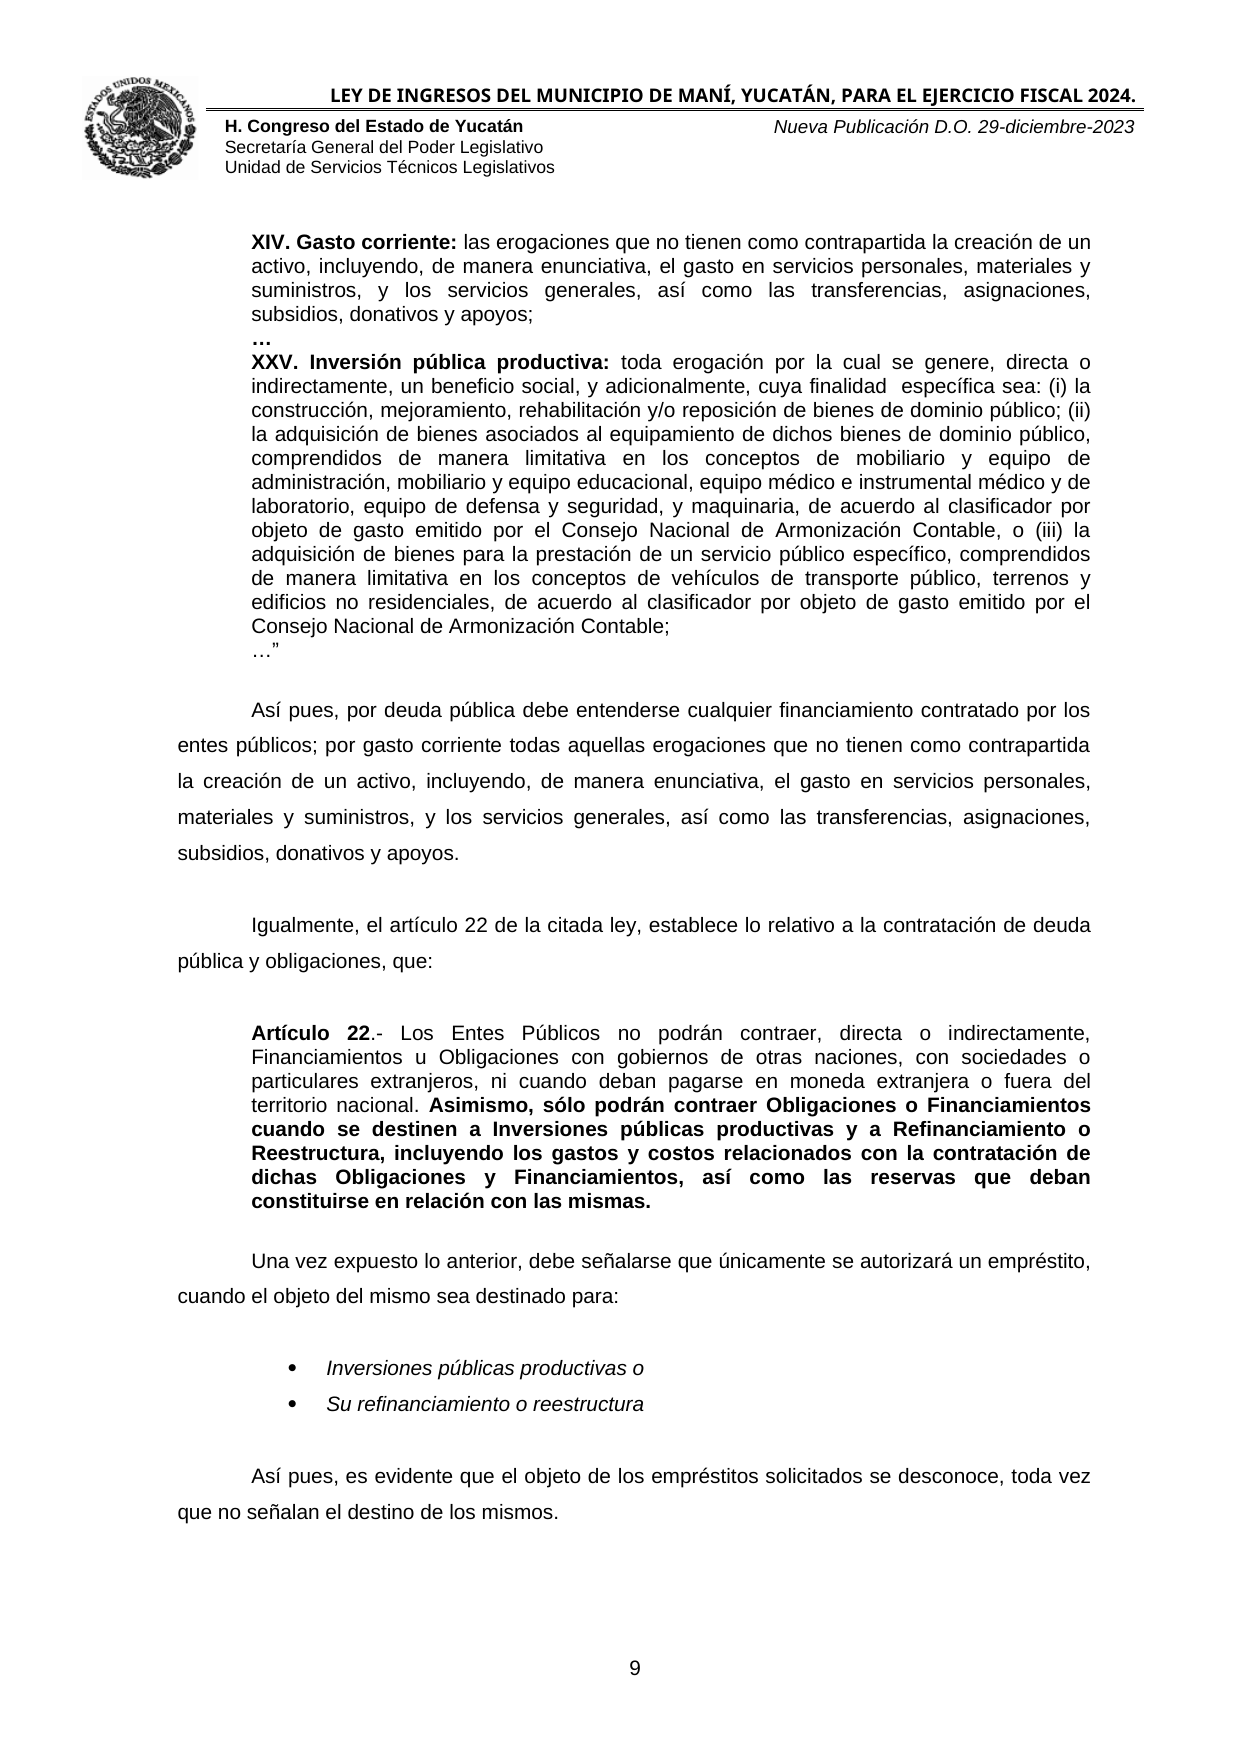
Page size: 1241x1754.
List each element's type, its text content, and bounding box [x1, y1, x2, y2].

text XXV. Inversión pública productiva: toda erogación por la cual se genere, directa o indirectamente, un beneficio social, y adicionalmente, cuya finalidad específica sea: (i) la construcción, mejoramiento, rehabilitación y/o reposición de bienes de dominio público; (ii) la adquisición de bienes asociados al equipamiento de dichos bienes de dominio público, comprendidos de manera limitativa en los conceptos de mobiliario y equipo de administración, mobiliario y equipo educacional, equipo médico e instrumental médico y de laboratorio, equipo de defensa y seguridad, y maquinaria, de acuerdo al clasificador por objeto de gasto emitido por el Consejo Nacional de Armonización Contable, o (iii) la adquisición de bienes para la prestación de un servicio público específico, comprendidos de manera limitativa en los conceptos de vehículos de transporte público, terrenos y edificios no residenciales, de acuerdo al clasificador por objeto de gasto emitido por el Consejo Nacional de Armonización Contable; [251, 350, 1092, 637]
text Una vez expuesto lo anterior, debe señalarse que únicamente se autorizará un empréstito, cuando el objeto del mismo sea destinado para: [177, 1248, 1092, 1308]
text … [251, 326, 1092, 350]
text Así pues, es evidente que el objeto de los empréstitos solicitados se desconoce, toda vez que no señalan el destino de los mismos. [177, 1464, 1092, 1524]
text XIV. Gasto corriente: las erogaciones que no tienen como contrapartida la creación de un activo, incluyendo, de manera enunciativa, el gasto en servicios personales, materiales y suministros, y los servicios generales, así como las transferencias, asignaciones, subsidios, donativos y apoyos; [251, 230, 1092, 326]
text Así pues, por deuda pública debe entenderse cualquier financiamiento contratado por los entes públicos; por gasto corriente todas aquellas erogaciones que no tienen como contrapartida la creación de un activo, incluyendo, de manera enunciativa, el gasto en servicios personales, materiales y suministros, y los servicios generales, así como las transferencias, asignaciones, subsidios, donativos y apoyos. [177, 697, 1092, 865]
text Artículo 22.- Los Entes Públicos no podrán contraer, directa o indirectamente, Financiamientos u Obligaciones con gobiernos de otras naciones, con sociedades o particulares extranjeros, ni cuando deban pagarse en moneda extranjera o fuera del territorio nacional. Asimismo, sólo podrán contraer Obligaciones o Financiamientos cuando se destinen a Inversiones públicas productivas y a Refinanciamiento o Reestructura, incluyendo los gastos y costos relacionados con la contratación de dichas Obligaciones y Financiamientos, así como las reservas que deban constituirse en relación con las mismas. [251, 1021, 1092, 1212]
text Igualmente, el artículo 22 de la citada ley, establece lo relativo a la contratación de deuda pública y obligaciones, que: [177, 913, 1092, 973]
list Su refinanciamiento o reestructura [288, 1392, 1092, 1416]
list Inversiones públicas productivas o [288, 1356, 1092, 1380]
text …” [251, 637, 1092, 661]
